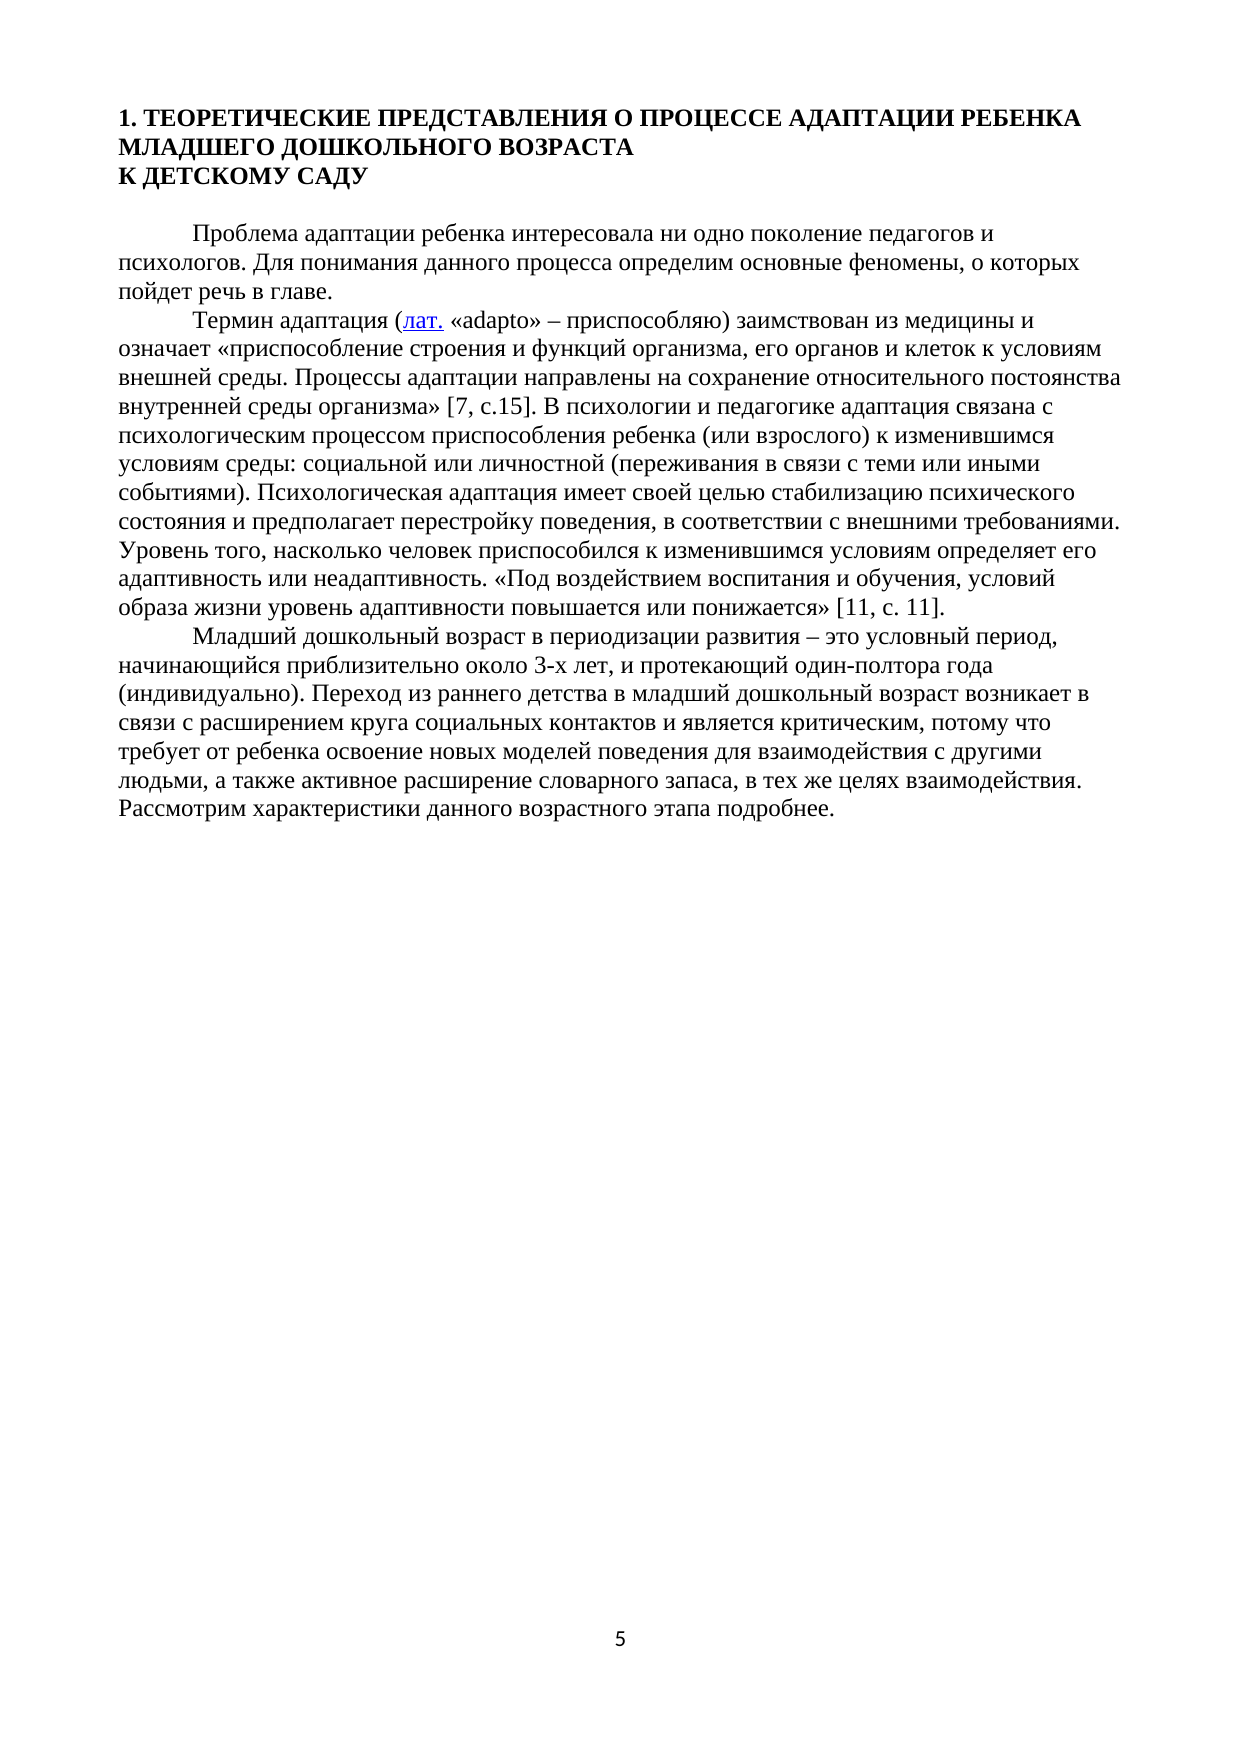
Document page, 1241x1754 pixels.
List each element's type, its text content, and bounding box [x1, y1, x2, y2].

text Проблема адаптации ребенка интересовала ни одно поколение педагогов и психологов. Для понимания данного процесса определим основные феномены, о которых пойдет речь в главе. [118, 218, 1122, 305]
text Термин адаптация (лат. «adapto» – приспособляю) заимствован из медицины и означает «приспособление строения и функций организма, его органов и клеток к условиям внешней среды. Процессы адаптации направлены на сохранение относительного постоянства внутренней среды организма» [7, с.15]. В психологии и педагогике адаптация связана с психологическим процессом приспособления ребенка (или взрослого) к изменившимся условиям среды: социальной или личностной (переживания в связи с теми или иными событиями). Психологическая адаптация имеет своей целью стабилизацию психического состояния и предполагает перестройку поведения, в соответствии с внешними требованиями. Уровень того, насколько человек приспособился к изменившимся условиям определяет его адаптивность или неадаптивность. «Под воздействием воспитания и обучения, условий образа жизни уровень адаптивности повышается или понижается» [11, с. 11]. [118, 305, 1122, 621]
text К ДЕТСКОМУ САДУ [118, 161, 1122, 190]
text Младший дошкольный возраст в периодизации развития – это условный период, начинающийся приблизительно около 3-х лет, и протекающий один-полтора года (индивидуально). Переход из раннего детства в младший дошкольный возраст возникает в связи с расширением круга социальных контактов и является критическим, потому что требует от ребенка освоение новых моделей поведения для взаимодействия с другими людьми, а также активное расширение словарного запаса, в тех же целях взаимодействия. Рассмотрим характеристики данного возрастного этапа подробнее. [118, 621, 1122, 822]
text 1. ТЕОРЕТИЧЕСКИЕ ПРЕДСТАВЛЕНИЯ О ПРОЦЕССЕ АДАПТАЦИИ РЕБЕНКА МЛАДШЕГО ДОШКОЛЬНОГО ВОЗРАСТА [118, 103, 1122, 161]
